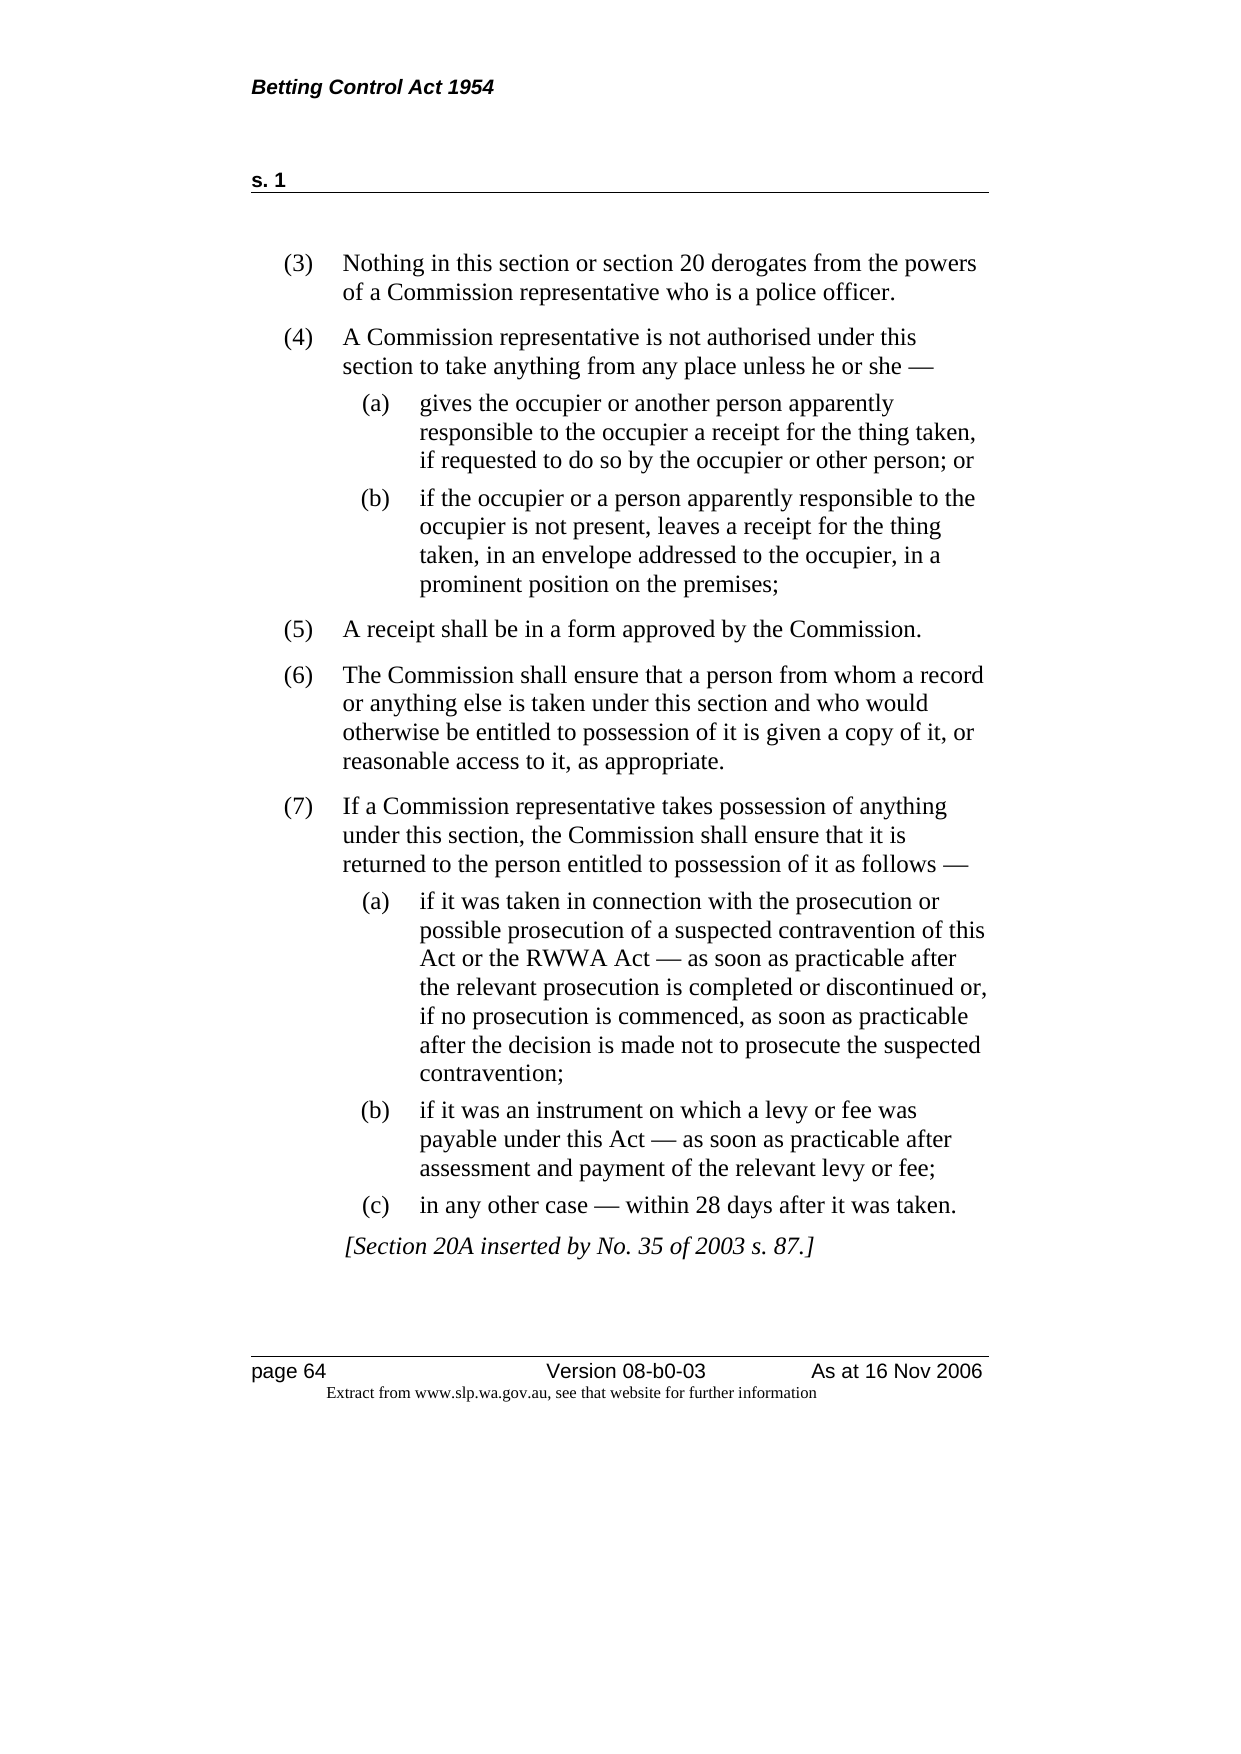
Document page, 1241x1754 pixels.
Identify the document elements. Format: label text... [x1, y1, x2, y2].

text (6) The Commission shall ensure that a person from whom a record or anything else is taken under this section and who would otherwise be entitled to possession of it is given a copy of it, or reasonable access to it, as appropriate. [251, 660, 989, 775]
text [Section 20A inserted by No. 35 of 2003 s. 87.] [251, 1231, 989, 1260]
text (7) If a Commission representative takes possession of anything under this section, the Commission shall ensure that it is returned to the person entitled to possession of it as follows — [251, 791, 989, 878]
text (5) A receipt shall be in a form approved by the Commission. [251, 614, 989, 643]
text (3) Nothing in this section or section 20 derogates from the powers of a Commission representative who is a police officer. [251, 248, 989, 306]
text (b) if it was an instrument on which a levy or fee was payable under this Act — as soon as practicable after assessment and payment of the relevant levy or fee; [251, 1096, 989, 1182]
text (c) in any other case — within 28 days after it was taken. [251, 1190, 989, 1219]
text (b) if the occupier or a person apparently responsible to the occupier is not present, leaves a receipt for the thing taken, in an envelope addressed to the occupier, in a prominent position on the premises; [251, 483, 989, 598]
text (a) gives the occupier or another person apparently responsible to the occupier a receipt for the thing taken, if requested to do so by the occupier or other person; or [251, 388, 989, 474]
text (a) if it was taken in connection with the prosecution or possible prosecution of a suspected contravention of this Act or the RWWA Act — as soon as practicable after the relevant prosecution is completed or discontinued or, if no prosecution is commenced, as soon as practicable after the decision is made not to prosecute the suspected contravention; [251, 886, 989, 1087]
text (4) A Commission representative is not authorised under this section to take anything from any place unless he or she — [251, 322, 989, 380]
